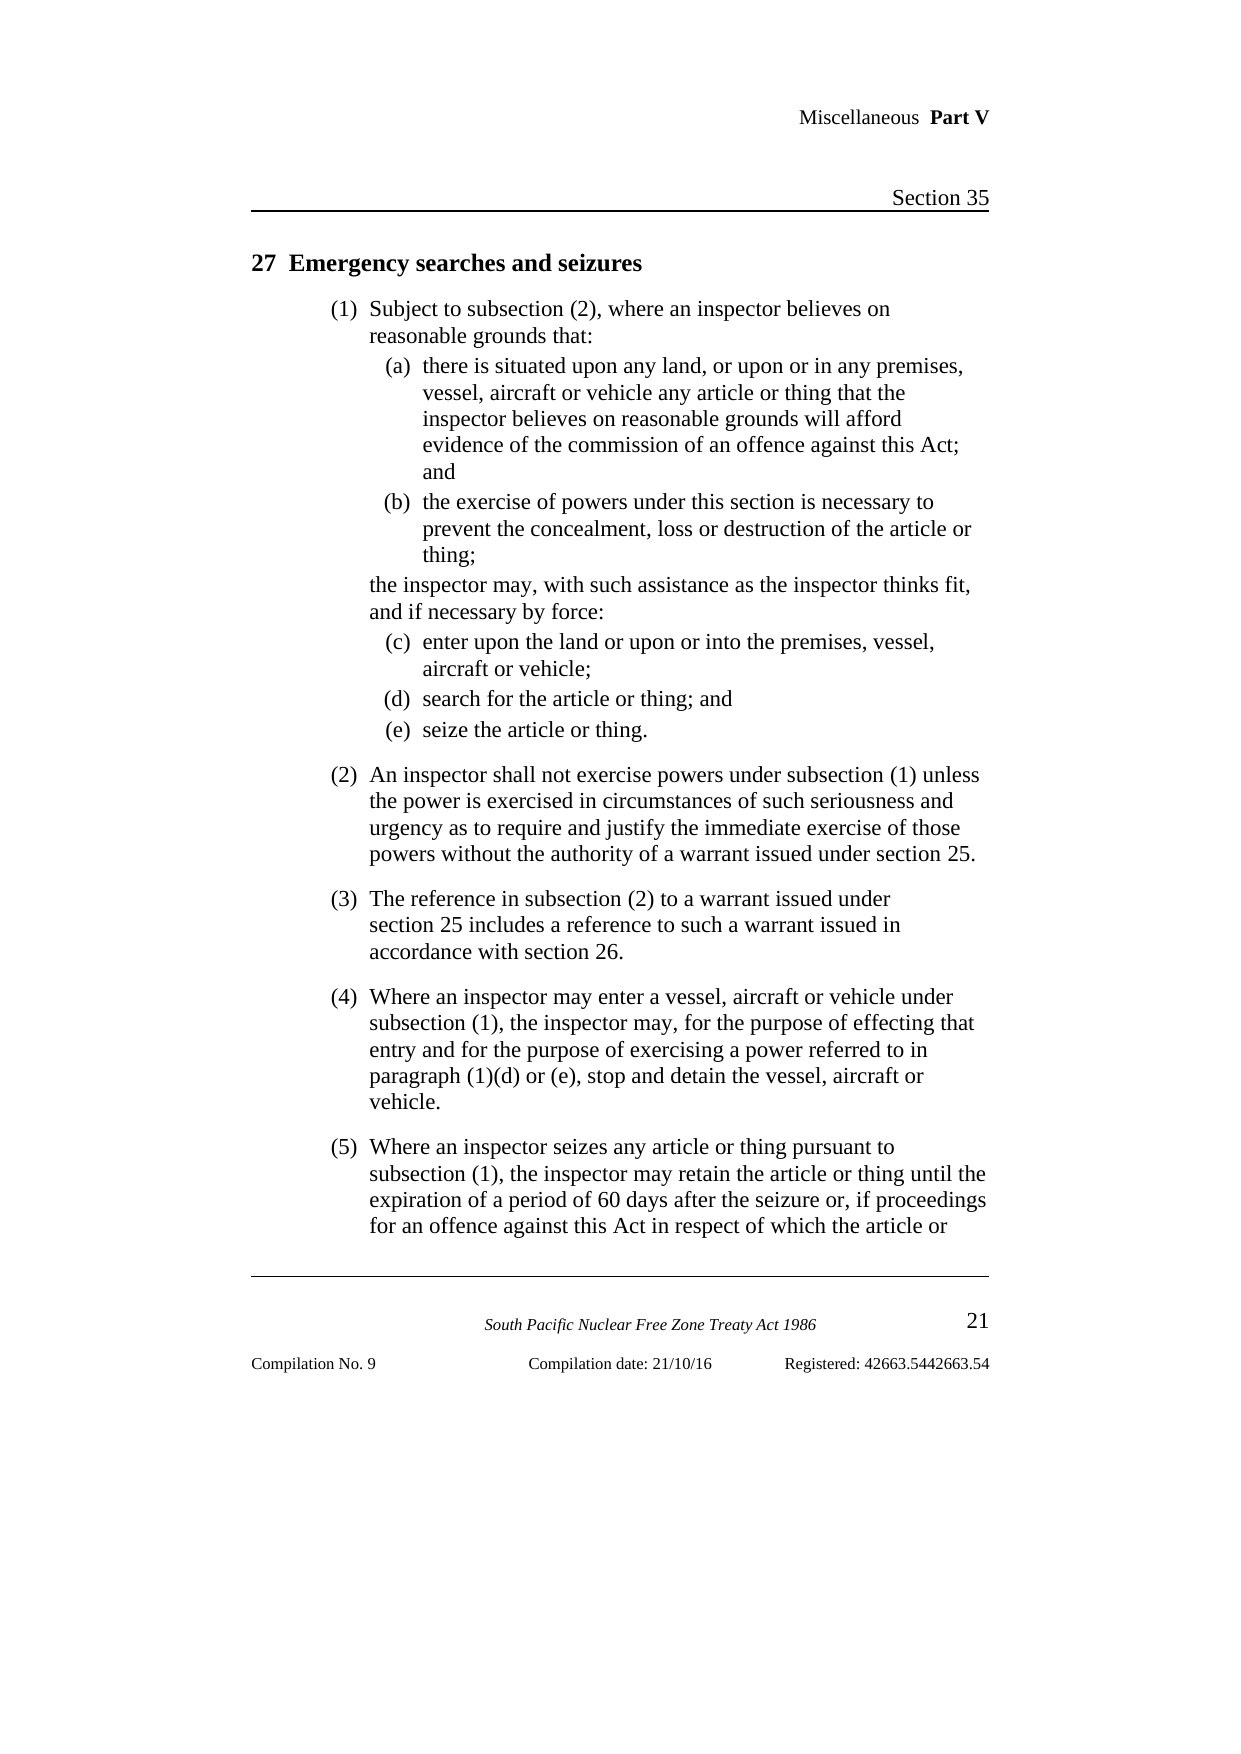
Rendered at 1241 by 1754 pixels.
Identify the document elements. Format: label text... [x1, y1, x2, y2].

text (a) there is situated upon any land, or upon or in any premises, vessel, aircraft or vehicle any article or thing that the inspector believes on reasonable grounds will afford evidence of the commission of an offence against this Act; and [251, 352, 989, 484]
text (c) enter upon the land or upon or into the premises, vessel, aircraft or vehicle; [251, 628, 989, 681]
text (3) The reference in subsection (2) to a warrant issued under section 25 includes a reference to such a warrant issued in accordance with section 26. [251, 885, 989, 964]
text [251, 1133, 989, 1239]
text (2) An inspector shall not exercise powers under subsection (1) unless the power is exercised in circumstances of such seriousness and urgency as to require and justify the immediate exercise of those powers without the authority of a warrant issued under section 25. [251, 761, 989, 866]
text 27 Emergency searches and seizures [251, 248, 989, 277]
text (e) seize the article or thing. [251, 716, 989, 742]
text (1) Subject to subsection (2), where an inspector believes on reasonable grounds that: [251, 296, 989, 348]
text (b) the exercise of powers under this section is necessary to prevent the concealment, loss or destruction of the article or thing; [251, 488, 989, 567]
text (d) search for the article or thing; and [251, 685, 989, 712]
text the inspector may, with such assistance as the inspector thinks fit, and if necessary by force: [369, 572, 989, 624]
text (4) Where an inspector may enter a vessel, aircraft or vehicle under subsection (1), the inspector may, for the purpose of effecting that entry and for the purpose of exercising a power referred to in paragraph (1)(d) or (e), stop and detain the vessel, aircraft or vehicle. [251, 983, 989, 1115]
